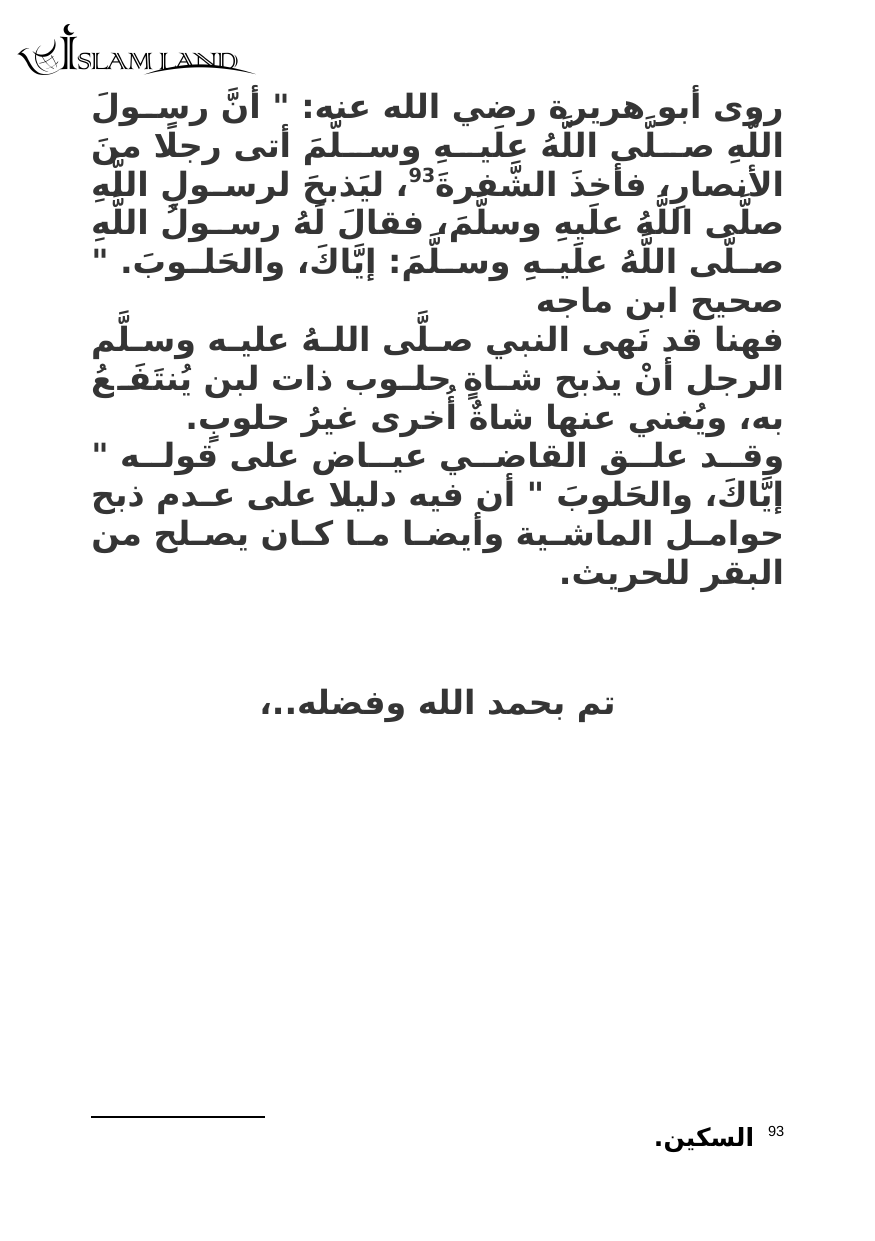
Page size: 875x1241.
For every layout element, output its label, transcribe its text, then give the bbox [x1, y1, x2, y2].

text فهنا قد نَهى النبي صلَّى اللهُ عليه وسلَّم الرجل أنْ يذبح شاةٍ حلوب ذات لبن يُنتَفَعُ به، ويُغني عنها شاةٌ أُخرى غيرُ حلوبٍ. [91, 320, 784, 437]
text وقد علق القاضي عياض على قوله " إيَّاكَ، والحَلوبَ " أن فيه دليلا على عدم ذبح حوامل الماشية وأيضا ما كان يصلح من البقر للحريث. [91, 437, 784, 592]
text روى أبو هريرة رضي الله عنه: " أنَّ رسولَ اللَّهِ صلَّى اللَّهُ علَيهِ وسلَّمَ أتى رجلًا منَ الأنصارِ، فأخذَ الشَّفرةَ، ليَذبحَ لرسولِ اللَّهِ صلَّى اللَّهُ علَيهِ وسلَّمَ، فقالَ لَهُ رسولُ اللَّهِ صلَّى اللَّهُ علَيهِ وسلَّمَ: إيَّاكَ، والحَلوبَ. " صحيح ابن ماجه [91, 87, 784, 320]
text تم بحمد الله وفضله..، [91, 683, 784, 722]
picture [17, 24, 257, 75]
